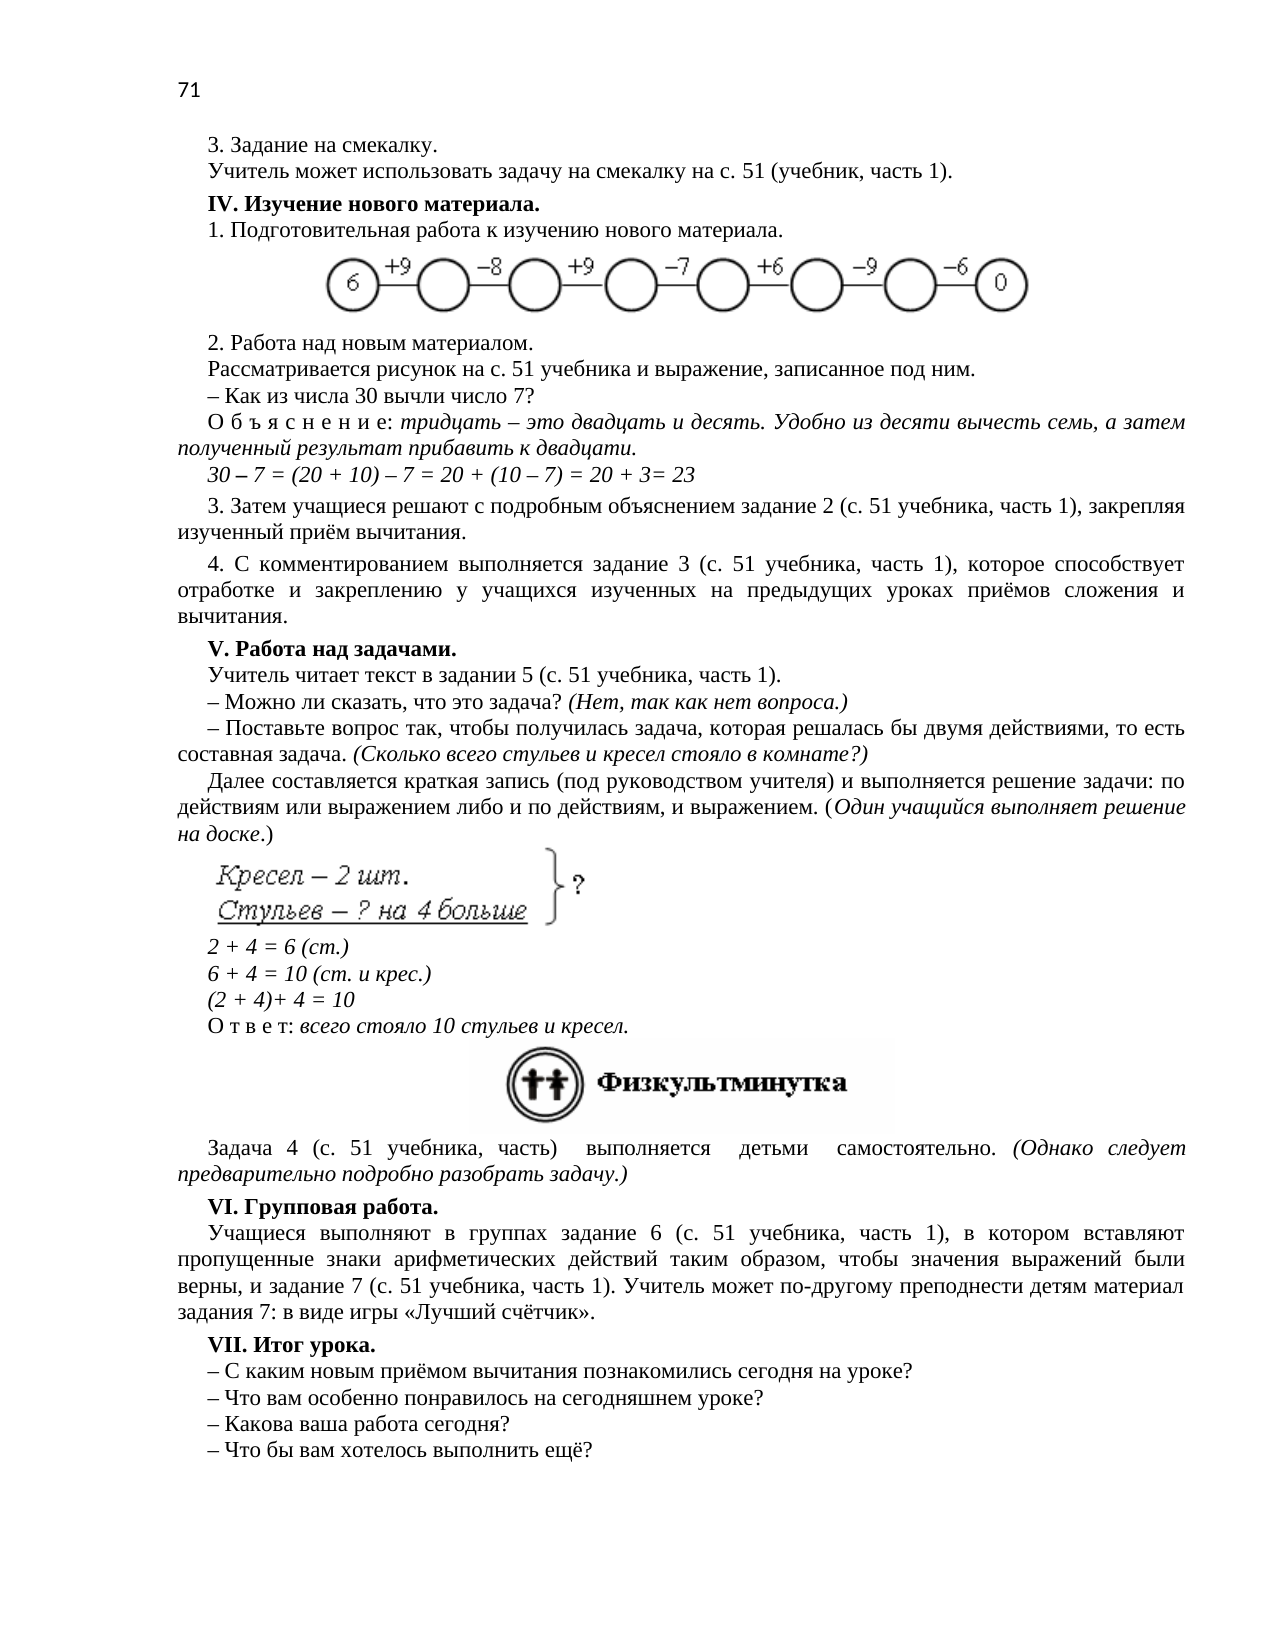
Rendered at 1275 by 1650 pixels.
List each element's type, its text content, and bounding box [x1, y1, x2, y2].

text 6 + 4 = 10 (ст. и крес.) [177, 960, 1186, 986]
text (2 + 4)+ 4 = 10 [177, 986, 1186, 1012]
text 4. С комментированием выполняется задание 3 (с. 51 учебника, часть 1), которое способствует отработке и закреплению у учащихся изученных на предыдущих уроках приёмов сложения и вычитания. [177, 550, 1186, 629]
text Учитель может использовать задачу на смекалку на с. 51 (учебник, часть 1). [177, 157, 1186, 184]
text 30 – 7 = (20 + 10) – 7 = 20 + (10 – 7) = 20 + 3= 23 [177, 461, 1186, 487]
text – С каким новым приёмом вычитания познакомились сегодня на уроке? [177, 1357, 1186, 1383]
text 2 + 4 = 6 (ст.) [177, 933, 1186, 960]
picture [315, 242, 1049, 329]
picture [468, 1038, 895, 1134]
text – Какова ваша работа сегодня? [177, 1410, 1186, 1436]
text 3. Задание на смекалку. [177, 131, 1186, 157]
text О т в е т: всего стояло 10 стульев и кресел. [177, 1012, 1186, 1039]
text – Можно ли сказать, что это задача? (Нет, так как нет вопроса.) [177, 688, 1186, 714]
text VI. Групповая работа. [177, 1193, 1186, 1219]
text – Поставьте вопрос так, чтобы получилась задача, которая решалась бы двумя действиями, то есть составная задача. (Сколько всего стульев и кресел стояло в комнате?) [177, 714, 1186, 767]
text VII. Итог урока. [177, 1331, 1186, 1357]
picture [207, 846, 594, 934]
text Учитель читает текст в задании 5 (с. 51 учебника, часть 1). [177, 661, 1186, 688]
text Рассматривается рисунок на с. 51 учебника и выражение, записанное под ним. [177, 355, 1186, 382]
text Далее составляется краткая запись (под руководством учителя) и выполняется решение задачи: по действиям или выражением либо и по действиям, и выражением. (Один учащийся выполняет решение на доске.) [177, 767, 1186, 846]
text О б ъ я с н е н и е: тридцать – это двадцать и десять. Удобно из десяти вычесть семь, а затем полученный результат прибавить к двадцати. [177, 408, 1186, 461]
text 2. Работа над новым материалом. [177, 329, 1186, 355]
text IV. Изучение нового материала. [177, 190, 1186, 216]
text – Что бы вам хотелось выполнить ещё? [177, 1436, 1186, 1463]
text 1. Подготовительная работа к изучению нового материала. [177, 216, 1186, 243]
text Задача 4 (с. 51 учебника, часть) выполняется детьми самостоятельно. (Однако следует предварительно подробно разобрать задачу.) [177, 1134, 1186, 1187]
text Учащиеся выполняют в группах задание 6 (с. 51 учебника, часть 1), в котором вставляют пропущенные знаки арифметических действий таким образом, чтобы значения выражений были верны, и задание 7 (с. 51 учебника, часть 1). Учитель может по-другому преподнести детям материал задания 7: в виде игры «Лучший счётчик». [177, 1219, 1186, 1324]
text 3. Затем учащиеся решают с подробным объяснением задание 2 (с. 51 учебника, часть 1), закрепляя изученный приём вычитания. [177, 492, 1186, 545]
text – Что вам особенно понравилось на сегодняшнем уроке? [177, 1383, 1186, 1410]
text V. Работа над задачами. [177, 635, 1186, 661]
text – Как из числа 30 вычли число 7? [177, 382, 1186, 408]
